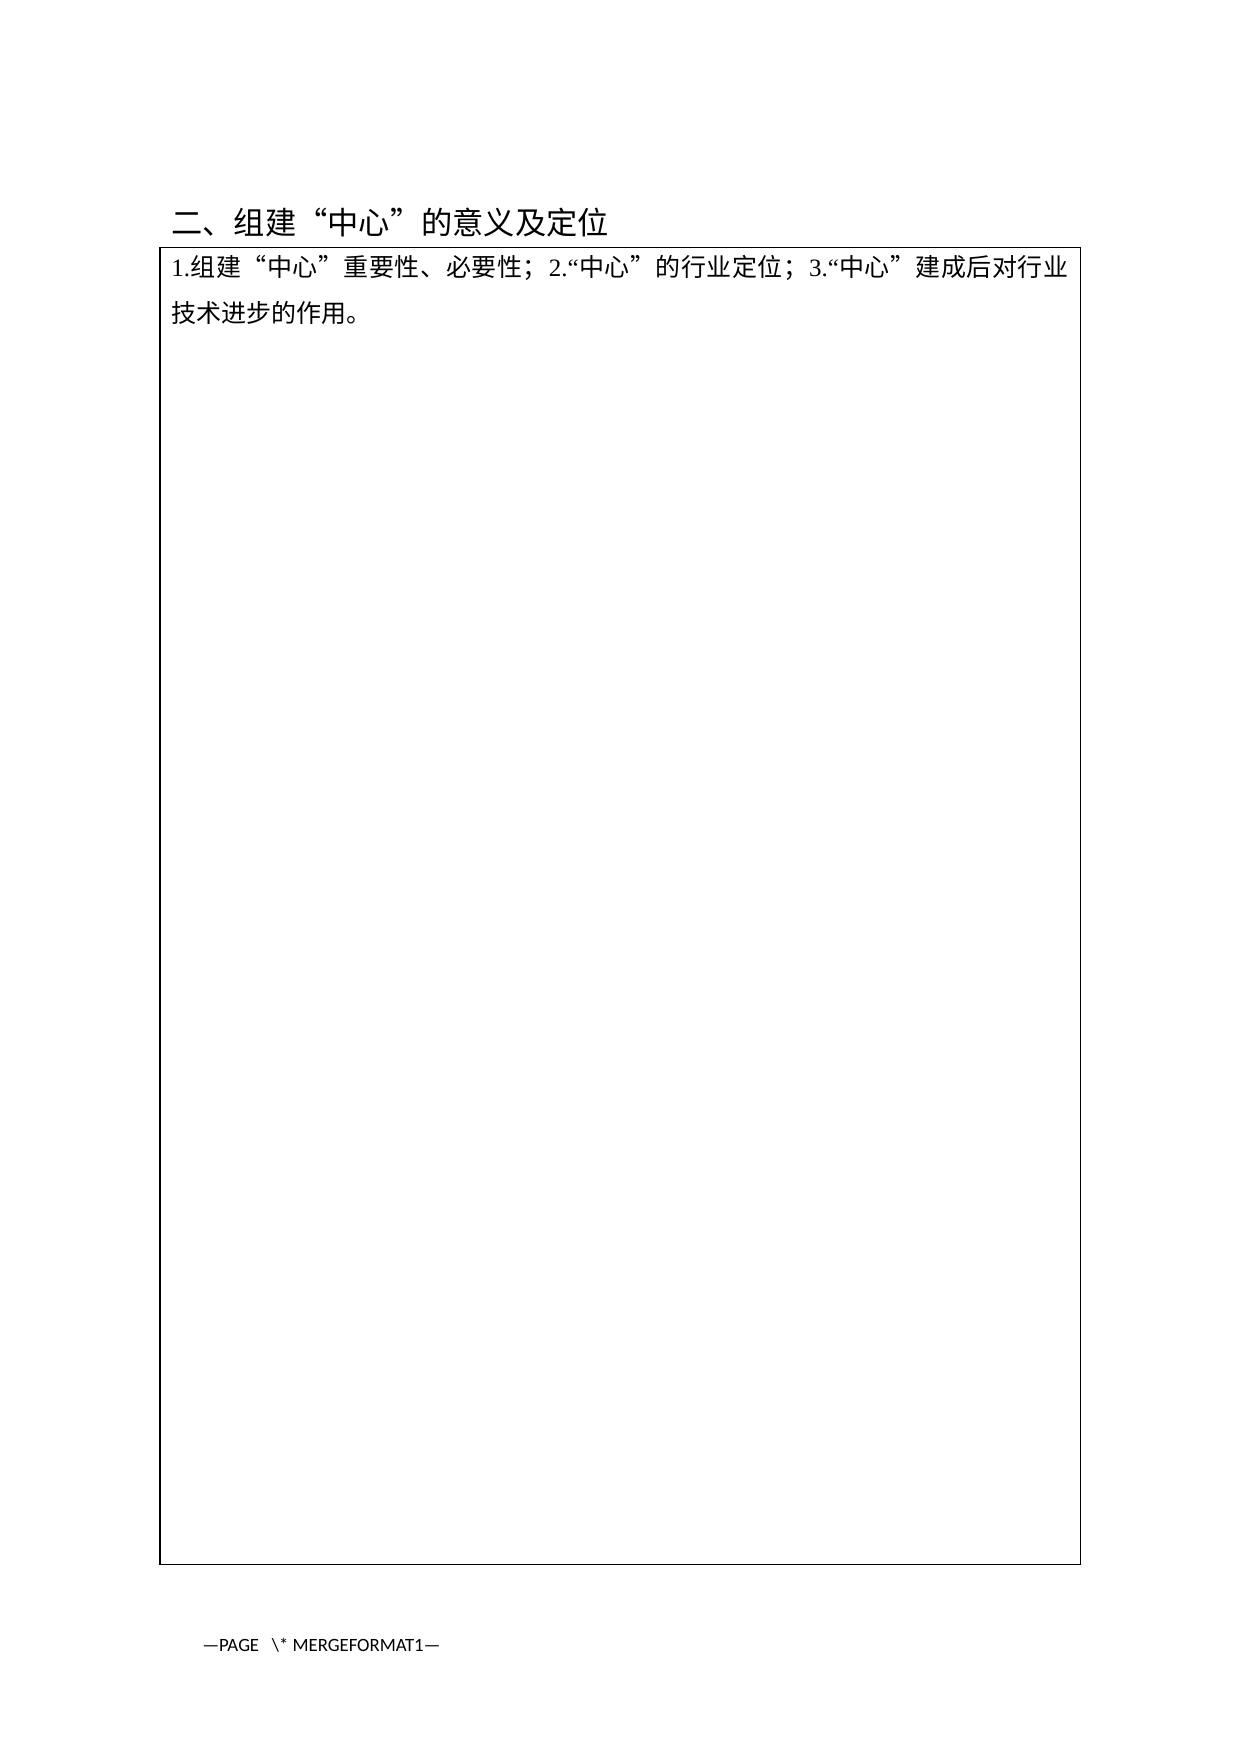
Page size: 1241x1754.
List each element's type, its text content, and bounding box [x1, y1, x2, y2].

text 二、组建“中心”的意义及定位 [171, 184, 1069, 247]
table_header 1.组建“中心”重要性、必要性；2.“中心”的行业定位；3.“中心”建成后对行业技术进步的作用。 [161, 248, 1080, 1564]
